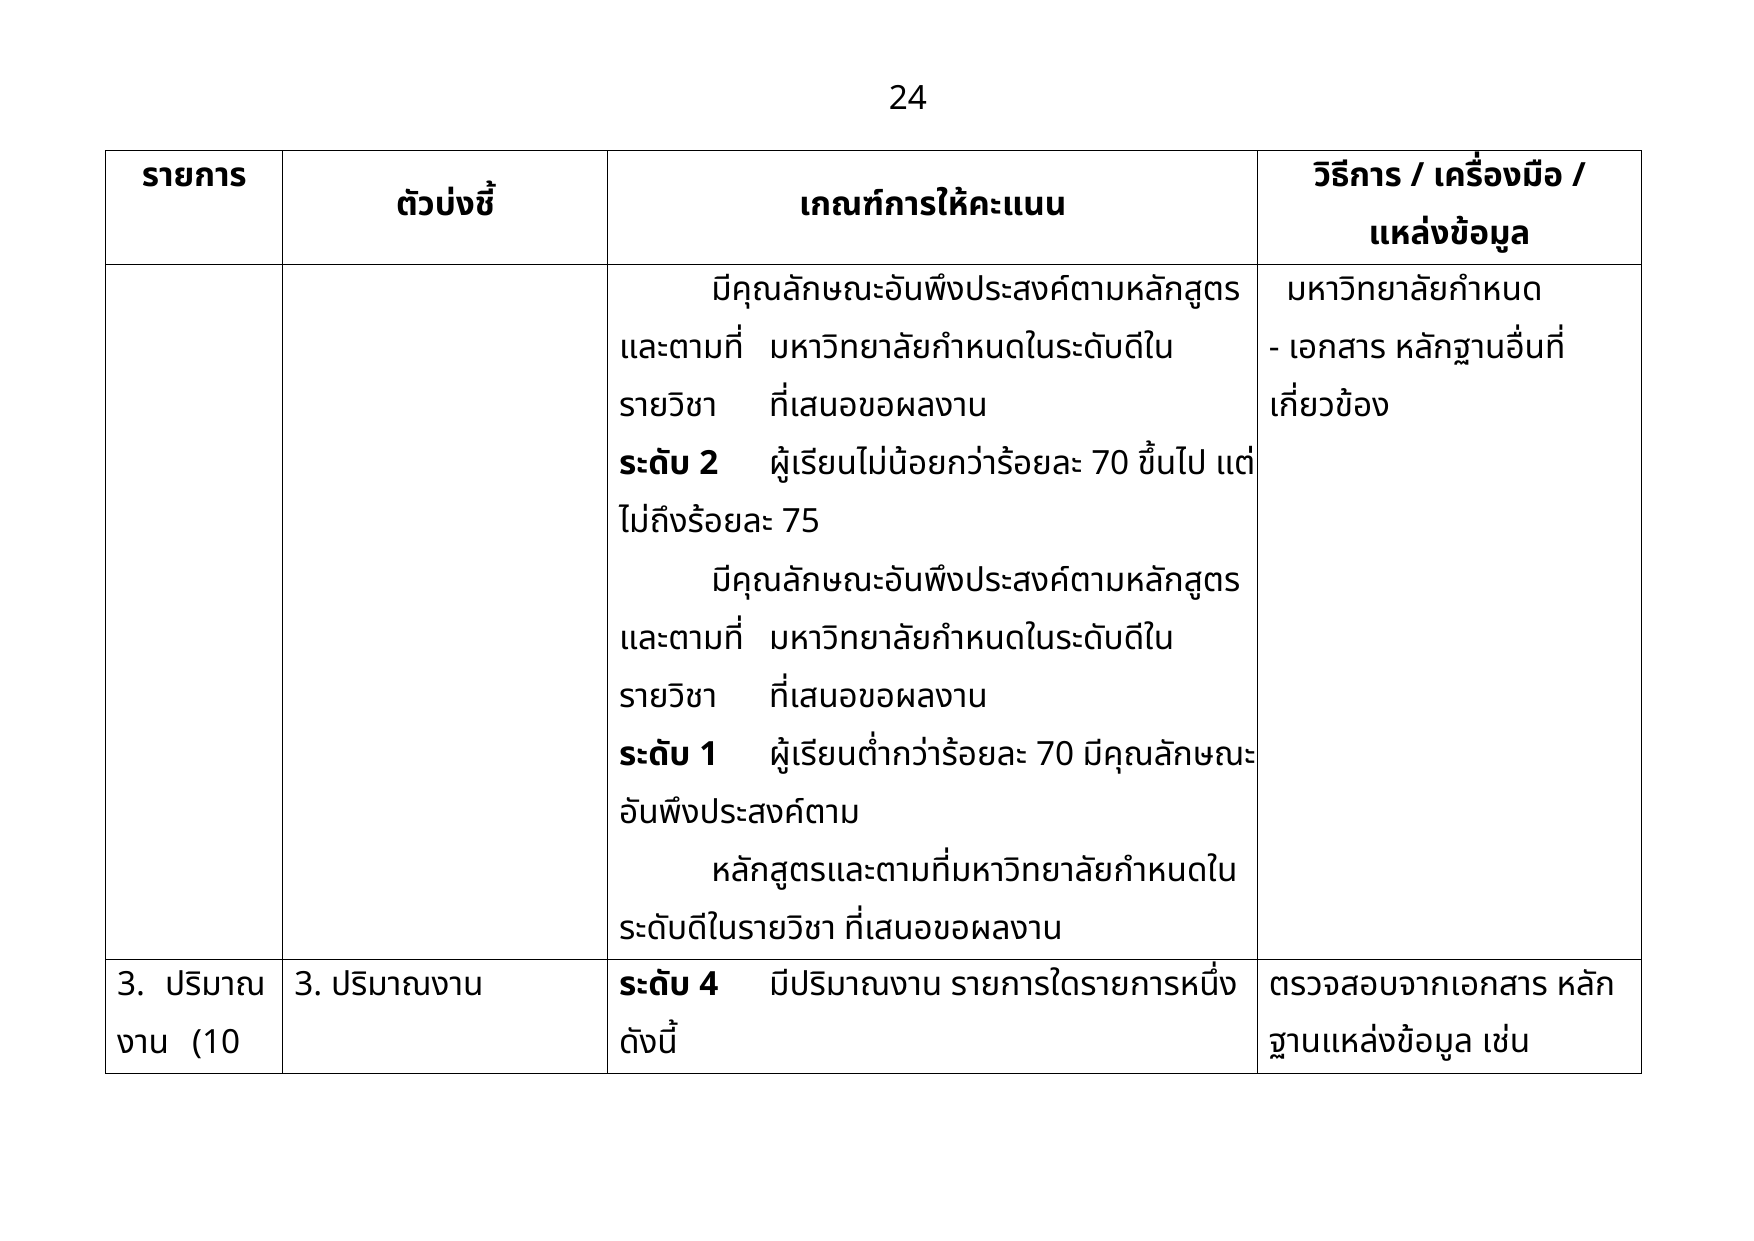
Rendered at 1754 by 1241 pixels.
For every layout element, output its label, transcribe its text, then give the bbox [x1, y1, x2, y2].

table_header เกณฑ์การให้คะแนน [608, 151, 1257, 264]
table_cell [106, 265, 282, 958]
table_cell 3. ปริมาณงาน [283, 960, 607, 1072]
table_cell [1258, 265, 1641, 958]
table_header ตัวบ่งชี้ [283, 151, 607, 264]
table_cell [608, 265, 1257, 958]
table_header รายการ [106, 151, 282, 264]
table_cell 3. ปริมาณงาน (10 คะแนน) [106, 960, 282, 1072]
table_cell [283, 265, 607, 958]
table_header วิธีการ / เครื่องมือ / แหล่งข้อมูล [1258, 151, 1641, 264]
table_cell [1258, 960, 1641, 1072]
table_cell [608, 960, 1257, 1072]
